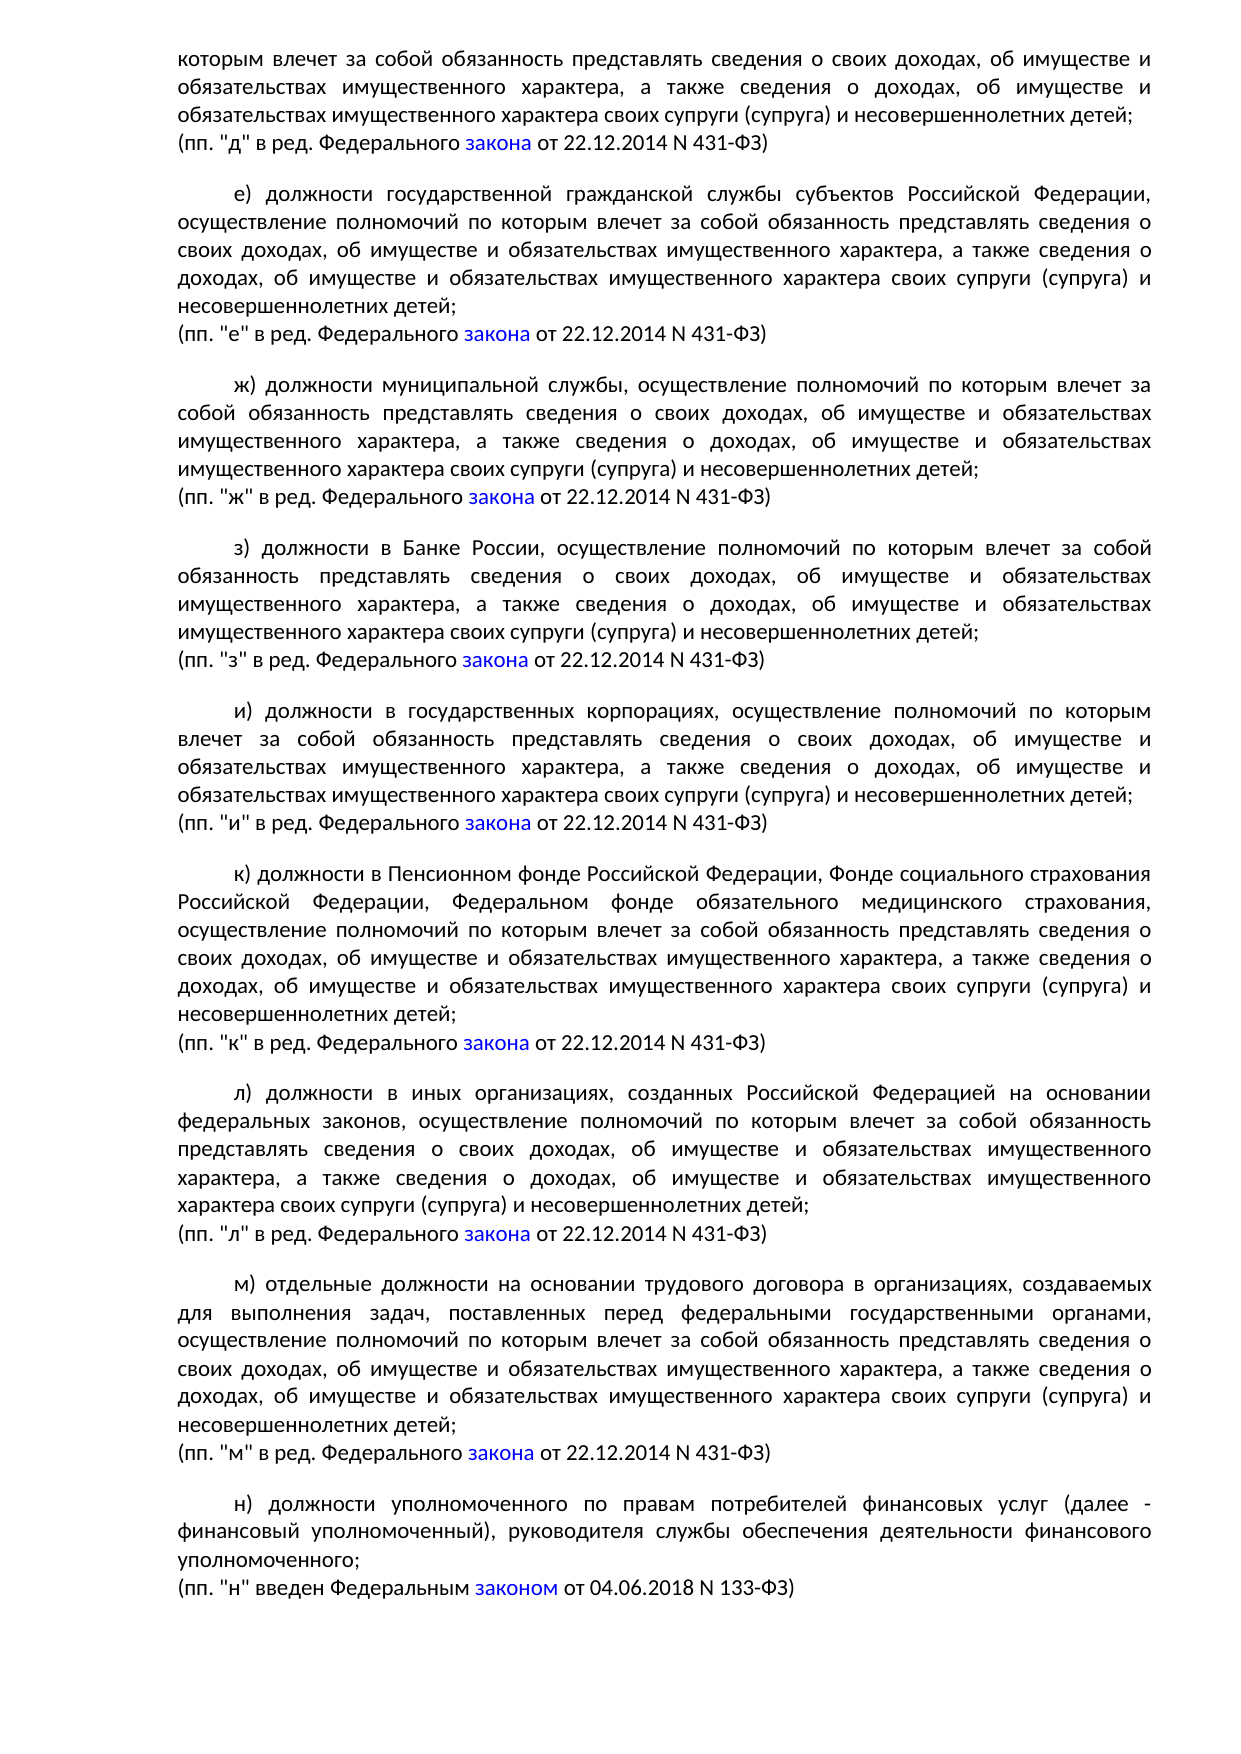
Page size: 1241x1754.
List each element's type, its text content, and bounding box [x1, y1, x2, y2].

text (пп. "д" в ред. Федерального закона от 22.12.2014 N 431-ФЗ) [177, 128, 1152, 156]
text к) должности в Пенсионном фонде Российской Федерации, Фонде социального страхования Российской Федерации, Федеральном фонде обязательного медицинского страхования, осуществление полномочий по которым влечет за собой обязанность представлять сведения о своих доходах, об имуществе и обязательствах имущественного характера, а также сведения о доходах, об имуществе и обязательствах имущественного характера своих супруги (супруга) и несовершеннолетних детей; [177, 859, 1152, 1028]
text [177, 44, 1152, 128]
text (пп. "и" в ред. Федерального закона от 22.12.2014 N 431-ФЗ) [177, 808, 1152, 837]
text ж) должности муниципальной службы, осуществление полномочий по которым влечет за собой обязанность представлять сведения о своих доходах, об имуществе и обязательствах имущественного характера, а также сведения о доходах, об имуществе и обязательствах имущественного характера своих супруги (супруга) и несовершеннолетних детей; [177, 370, 1152, 482]
text з) должности в Банке России, осуществление полномочий по которым влечет за собой обязанность представлять сведения о своих доходах, об имуществе и обязательствах имущественного характера, а также сведения о доходах, об имуществе и обязательствах имущественного характера своих супруги (супруга) и несовершеннолетних детей; [177, 533, 1152, 646]
text (пп. "м" в ред. Федерального закона от 22.12.2014 N 431-ФЗ) [177, 1438, 1152, 1466]
text (пп. "е" в ред. Федерального закона от 22.12.2014 N 431-ФЗ) [177, 319, 1152, 347]
text (пп. "з" в ред. Федерального закона от 22.12.2014 N 431-ФЗ) [177, 646, 1152, 673]
text (пп. "ж" в ред. Федерального закона от 22.12.2014 N 431-ФЗ) [177, 482, 1152, 511]
text е) должности государственной гражданской службы субъектов Российской Федерации, осуществление полномочий по которым влечет за собой обязанность представлять сведения о своих доходах, об имуществе и обязательствах имущественного характера, а также сведения о доходах, об имуществе и обязательствах имущественного характера своих супруги (супруга) и несовершеннолетних детей; [177, 179, 1152, 319]
text л) должности в иных организациях, созданных Российской Федерацией на основании федеральных законов, осуществление полномочий по которым влечет за собой обязанность представлять сведения о своих доходах, об имуществе и обязательствах имущественного характера, а также сведения о доходах, об имуществе и обязательствах имущественного характера своих супруги (супруга) и несовершеннолетних детей; [177, 1078, 1152, 1219]
text (пп. "к" в ред. Федерального закона от 22.12.2014 N 431-ФЗ) [177, 1028, 1152, 1056]
text и) должности в государственных корпорациях, осуществление полномочий по которым влечет за собой обязанность представлять сведения о своих доходах, об имуществе и обязательствах имущественного характера, а также сведения о доходах, об имуществе и обязательствах имущественного характера своих супруги (супруга) и несовершеннолетних детей; [177, 696, 1152, 808]
text (пп. "н" введен Федеральным законом от 04.06.2018 N 133-ФЗ) [177, 1573, 1152, 1601]
text (пп. "л" в ред. Федерального закона от 22.12.2014 N 431-ФЗ) [177, 1219, 1152, 1247]
text м) отдельные должности на основании трудового договора в организациях, создаваемых для выполнения задач, поставленных перед федеральными государственными органами, осуществление полномочий по которым влечет за собой обязанность представлять сведения о своих доходах, об имуществе и обязательствах имущественного характера, а также сведения о доходах, об имуществе и обязательствах имущественного характера своих супруги (супруга) и несовершеннолетних детей; [177, 1269, 1152, 1438]
text н) должности уполномоченного по правам потребителей финансовых услуг (далее - финансовый уполномоченный), руководителя службы обеспечения деятельности финансового уполномоченного; [177, 1489, 1152, 1573]
